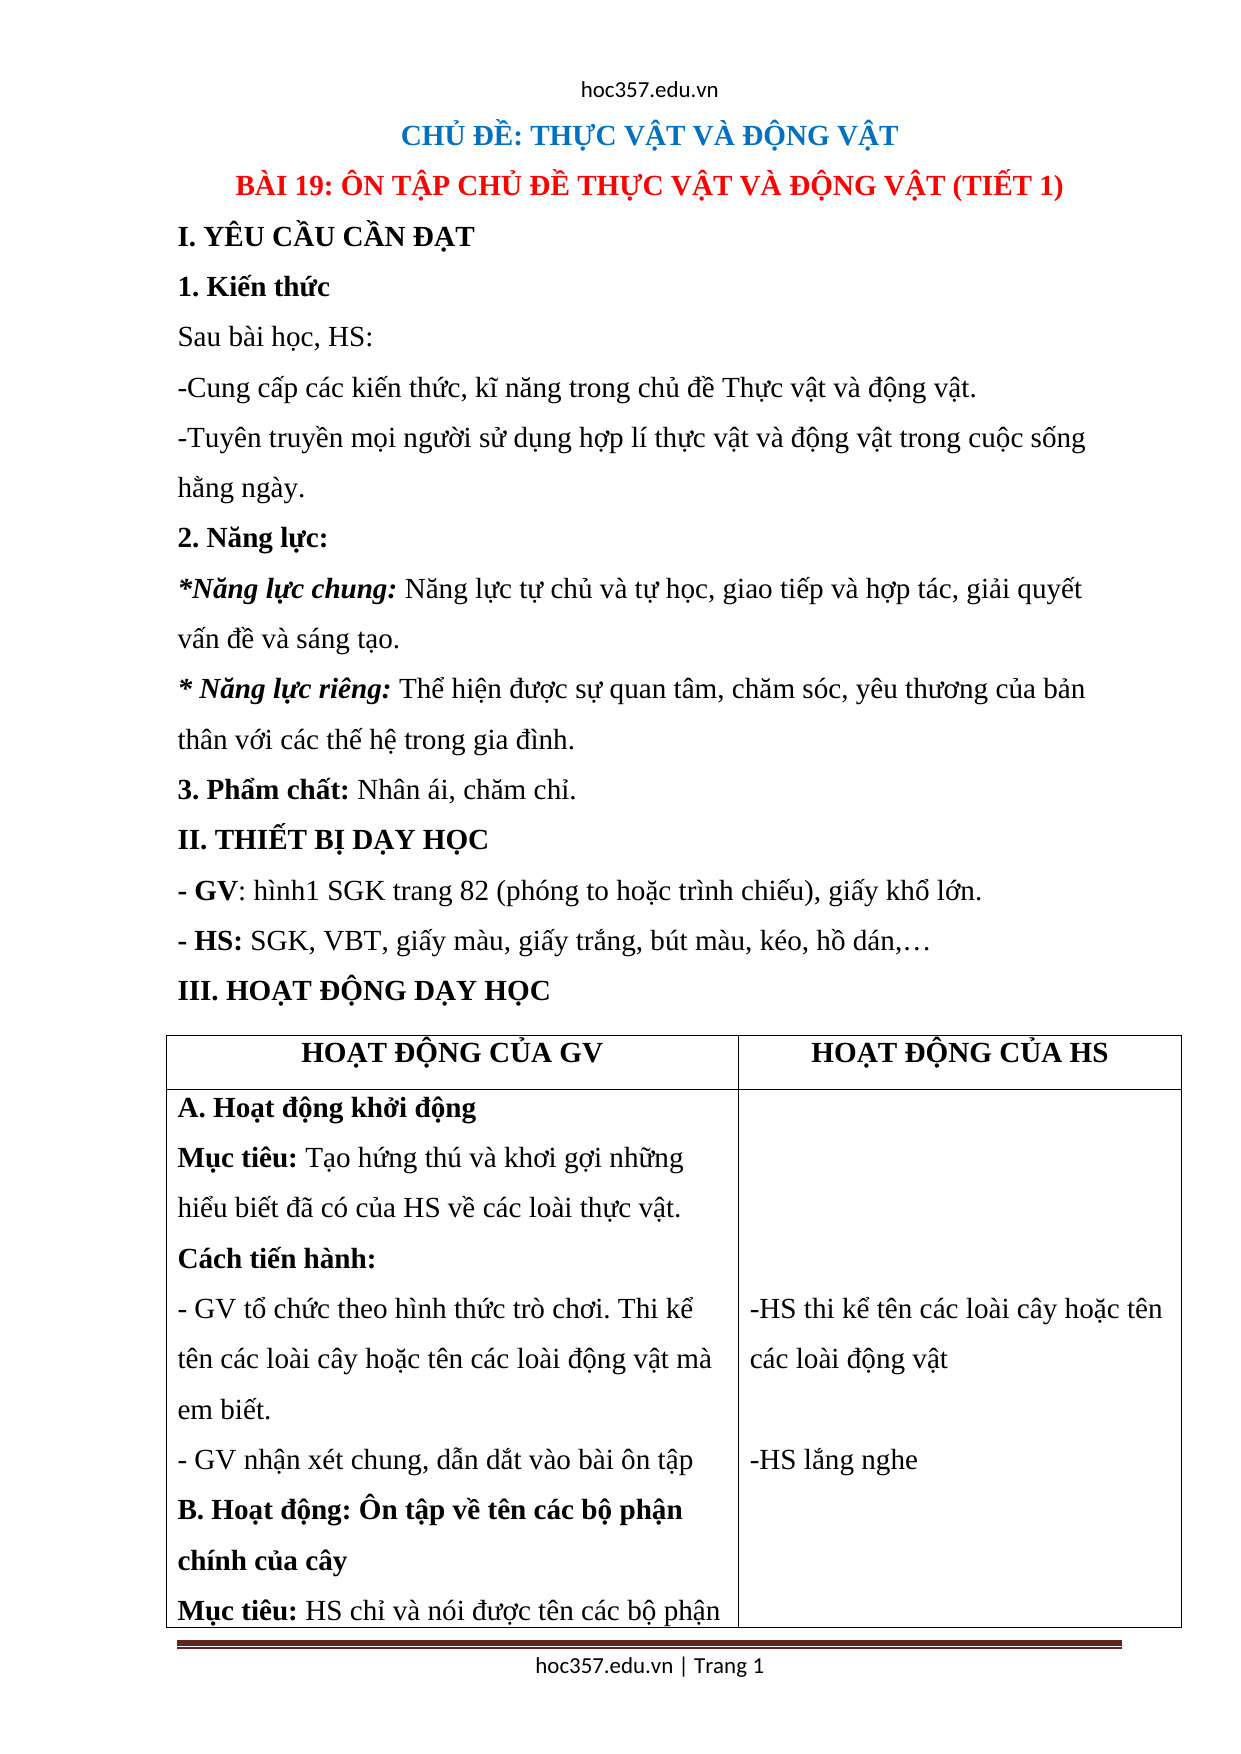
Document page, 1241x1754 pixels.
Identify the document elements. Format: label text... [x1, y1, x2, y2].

text II. THIẾT BỊ DẠY HỌC [177, 822, 1122, 856]
text 1. Kiến thức [177, 269, 1122, 303]
text * Năng lực riêng: Thể hiện được sự quan tâm, chăm sóc, yêu thương của bản thân với các thế hệ trong gia đình. [177, 672, 1122, 755]
text - GV: hình1 SGK trang 82 (phóng to hoặc trình chiếu), giấy khổ lớn. [177, 873, 1122, 906]
table_header HOẠT ĐỘNG CỦA GV [167, 1036, 738, 1089]
table_header HOẠT ĐỘNG CỦA HS [739, 1036, 1181, 1089]
text Sau bài học, HS: [177, 319, 1122, 353]
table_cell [167, 1090, 738, 1627]
text - HS: SGK, VBT, giấy màu, giấy trắng, bút màu, kéo, hồ dán,… [177, 923, 1122, 957]
text 3. Phẩm chất: Nhân ái, chăm chỉ. [177, 772, 1122, 806]
text I. YÊU CẦU CẦN ĐẠT [177, 219, 1122, 252]
text BÀI 19: ÔN TẬP CHỦ ĐỀ THỰC VẬT VÀ ĐỘNG VẬT (TIẾT 1) [177, 168, 1122, 202]
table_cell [739, 1090, 1181, 1627]
text CHỦ ĐỀ: THỰC VẬT VÀ ĐỘNG VẬT [177, 118, 1122, 152]
text -Tuyên truyền mọi người sử dụng hợp lí thực vật và động vật trong cuộc sống hằng ngày. [177, 420, 1122, 504]
text 2. Năng lực: [177, 521, 1122, 554]
text III. HOẠT ĐỘNG DẠY HỌC [177, 973, 1122, 1007]
text *Năng lực chung: Năng lực tự chủ và tự học, giao tiếp và hợp tác, giải quyết vấn đề và sáng tạo. [177, 571, 1122, 655]
text -Cung cấp các kiến thức, kĩ năng trong chủ đề Thực vật và động vật. [177, 370, 1122, 403]
